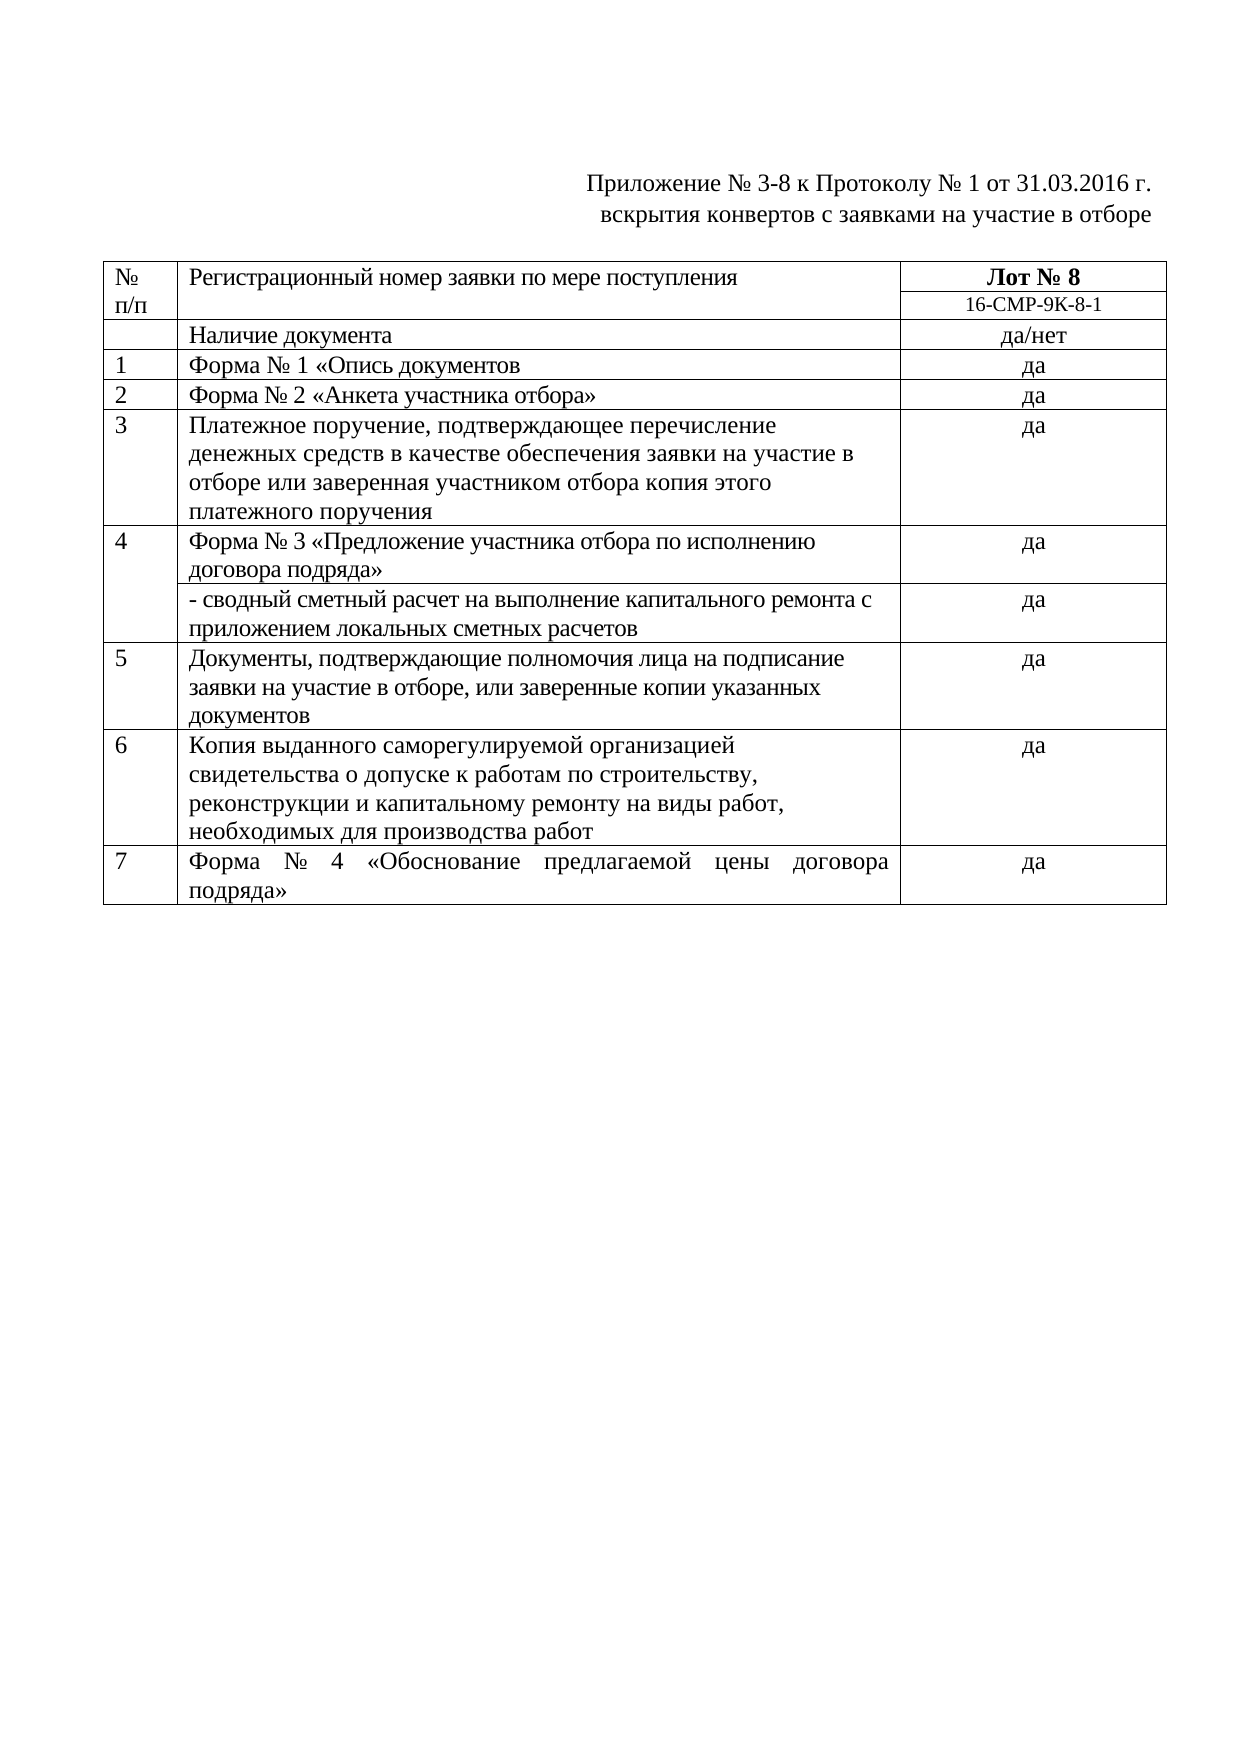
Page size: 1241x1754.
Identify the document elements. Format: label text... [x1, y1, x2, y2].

table_cell [104, 320, 177, 349]
text Приложение № 3-8 к Протоколу № 1 от 31.03.2016 г. [177, 168, 1152, 196]
table_cell Документы, подтверждающие полномочия лица на подписание заявки на участие в отборе, или заверенные копии указанных документов [178, 643, 900, 729]
table_cell да [901, 526, 1166, 583]
table_header № п/п [104, 262, 177, 319]
table_cell Платежное поручение, подтверждающее перечисление денежных средств в качестве обеспечения заявки на участие в отборе или заверенная участником отбора копия этого платежного поручения [178, 410, 900, 525]
table_cell 1 [104, 350, 177, 379]
text вскрытия конвертов с заявками на участие в отборе [177, 199, 1152, 227]
table_cell Форма № 1 «Опись документов [178, 350, 900, 379]
table_cell 7 [104, 846, 177, 904]
table_cell да [901, 730, 1166, 845]
table_header Регистрационный номер заявки по мере поступления [178, 262, 900, 319]
table_cell 6 [104, 730, 177, 845]
table_cell да [901, 643, 1166, 729]
table_cell да/нет [901, 320, 1166, 349]
table_cell Форма № 3 «Предложение участника отбора по исполнению договора подряда» [178, 526, 900, 583]
table_cell 5 [104, 643, 177, 729]
table_cell да [901, 350, 1166, 379]
table_cell 4 [104, 526, 177, 642]
table_header Лот № 8 [901, 262, 1166, 291]
table_cell 16-СМР-9К-8-1 [901, 292, 1166, 319]
table_cell 3 [104, 410, 177, 525]
table_cell Форма № 4 «Обоснование предлагаемой цены договора подряда» [178, 846, 900, 904]
table_cell да [901, 846, 1166, 904]
table_cell - сводный сметный расчет на выполнение капитального ремонта с приложением локальных сметных расчетов [178, 584, 900, 642]
table_cell Наличие документа [178, 320, 900, 349]
table_cell Форма № 2 «Анкета участника отбора» [178, 380, 900, 409]
table_cell 2 [104, 380, 177, 409]
table_cell Копия выданного саморегулируемой организацией свидетельства о допуске к работам по строительству, реконструкции и капитальному ремонту на виды работ, необходимых для производства работ [178, 730, 900, 845]
table_cell да [901, 380, 1166, 409]
table_cell да [901, 584, 1166, 642]
table_cell да [901, 410, 1166, 525]
